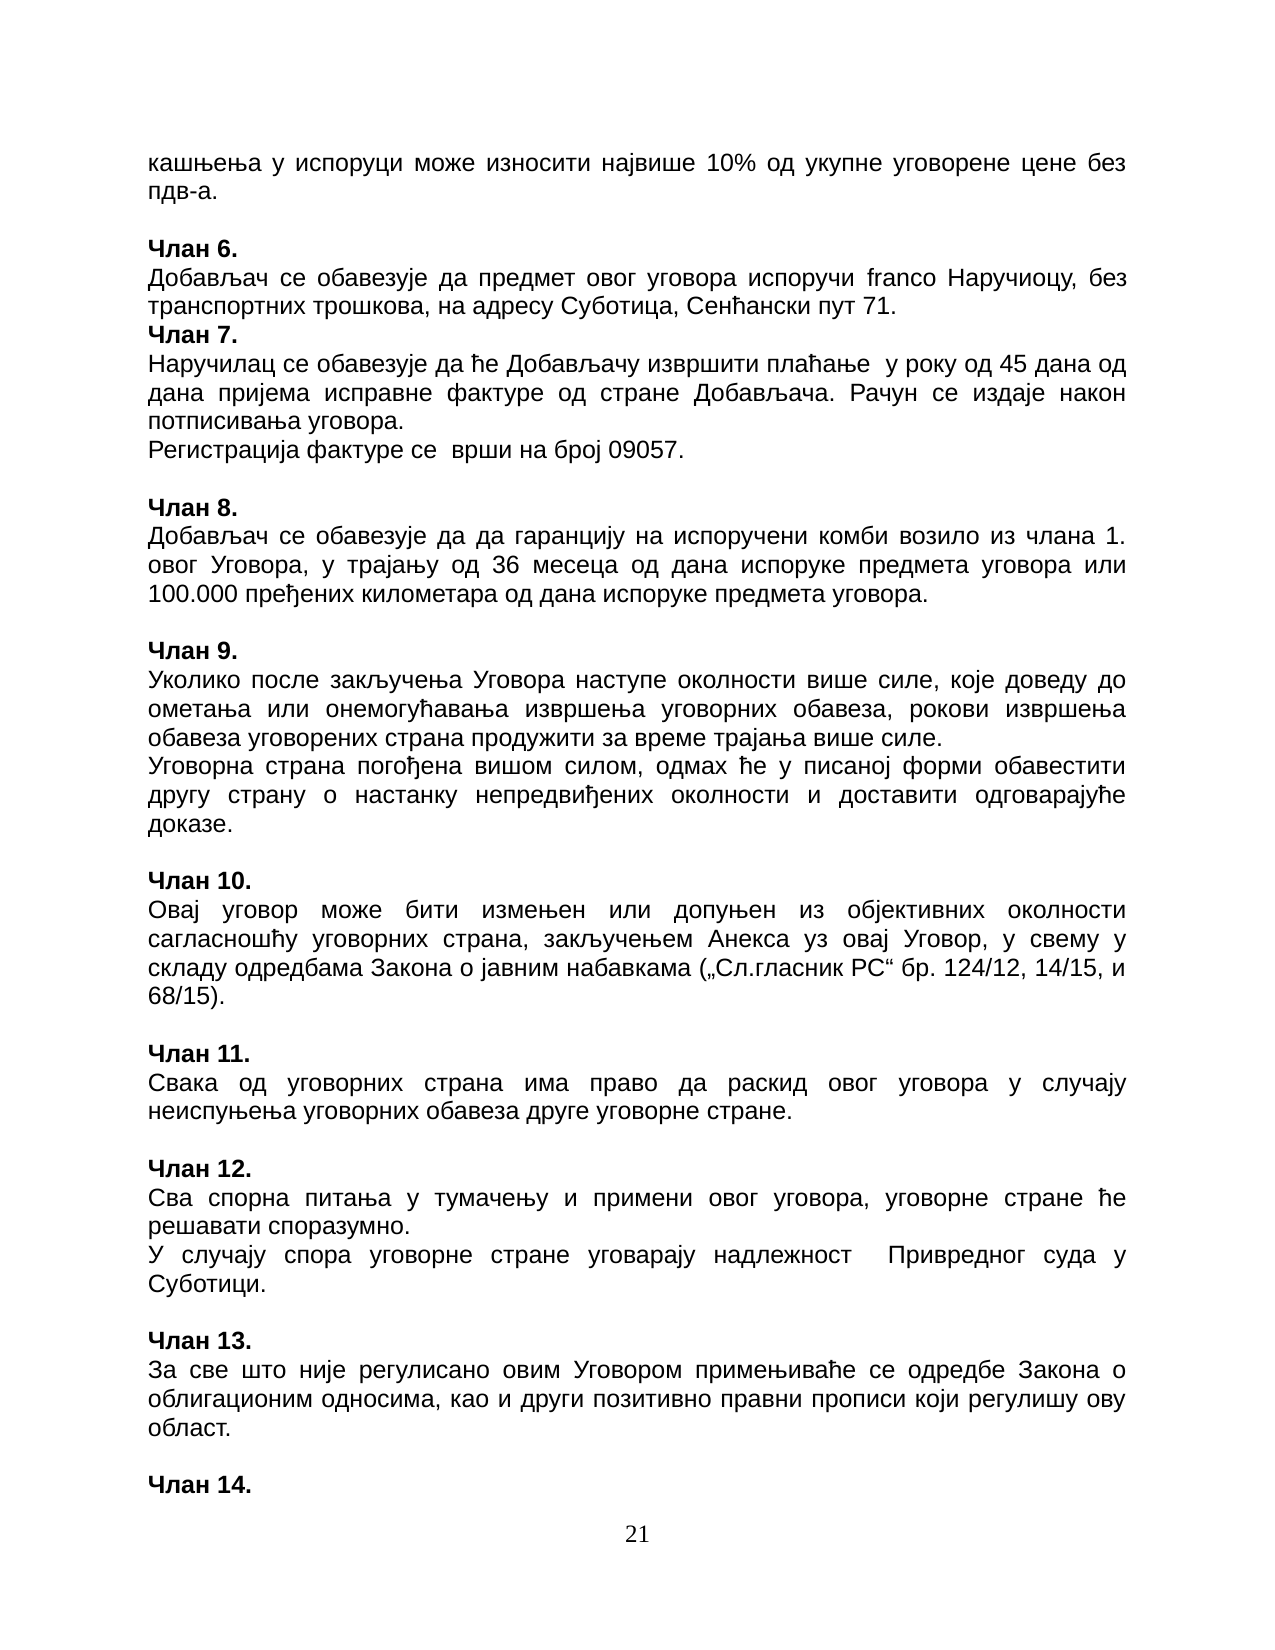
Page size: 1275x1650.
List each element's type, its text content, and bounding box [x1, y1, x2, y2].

list Наручилац се обавезује да ће Добављачу извршити плаћање у року од 45 дана од дана пријема исправне фактуре од стране Добављача. Рачун се издаје након потписивања уговора. [148, 349, 1127, 435]
list Добављач се обавезује да предмет овог уговора испоручи franco Наручиоцу, без транспортних трошкова, на адресу Суботица, Сенћански пут 71. [148, 263, 1127, 320]
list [148, 148, 1127, 205]
list Члан 12. [148, 1154, 1127, 1183]
list Члан 8. [148, 493, 1127, 521]
list У случају спора уговорне стране уговарају надлежност Привредног суда у Суботици. [148, 1240, 1127, 1298]
list Свака од уговорних страна има право да раскид овог уговора у случају неиспуњења уговорних обавеза друге уговорне стране. [148, 1068, 1127, 1125]
list Уколико после закључења Уговора наступе околности више силе, које доведу до ометања или онемогућавања извршења уговорних обавеза, рокови извршења обавеза уговорених страна продужити за време трајања више силе. [148, 665, 1127, 751]
list Члан 13. [148, 1326, 1127, 1355]
list За све што није регулисано овим Уговором примењиваће се одредбе Закона о облигационим односима, као и други позитивно правни прописи који регулишу ову област. [148, 1355, 1127, 1441]
list Члан 7. [148, 320, 1127, 349]
list Регистрација фактуре се врши на број 09057. [148, 435, 1127, 464]
list Члан 11. [148, 1039, 1127, 1068]
list Овај уговор може бити измењен или допуњен из објективних околности сагласношћу уговорних страна, закључењем Анекса уз овај Уговор, у свему у складу одредбама Закона о јавним набавкама („Сл.гласник РС“ бр. 124/12, 14/15, и 68/15). [148, 895, 1127, 1010]
list Члан 14. [148, 1470, 1127, 1499]
list Добављач се обавезује да да гаранцију на испоручени комби возило из члана 1. овог Уговора, у трајању од 36 месеца од дана испоруке предмета уговора или 100.000 пређених километара од дана испоруке предмета уговора. [148, 521, 1127, 608]
list Уговорна страна погођена вишом силом, одмах ће у писаној форми обавестити другу страну о настанку непредвиђених околности и доставити одговарајуће доказе. [148, 751, 1127, 838]
list Члан 6. [148, 234, 1127, 263]
list Сва спорна питања у тумачењу и примени овог уговора, уговорне стране ће решавати споразумно. [148, 1183, 1127, 1240]
list Члан 9. [148, 636, 1127, 665]
list Члан 10. [148, 866, 1127, 895]
